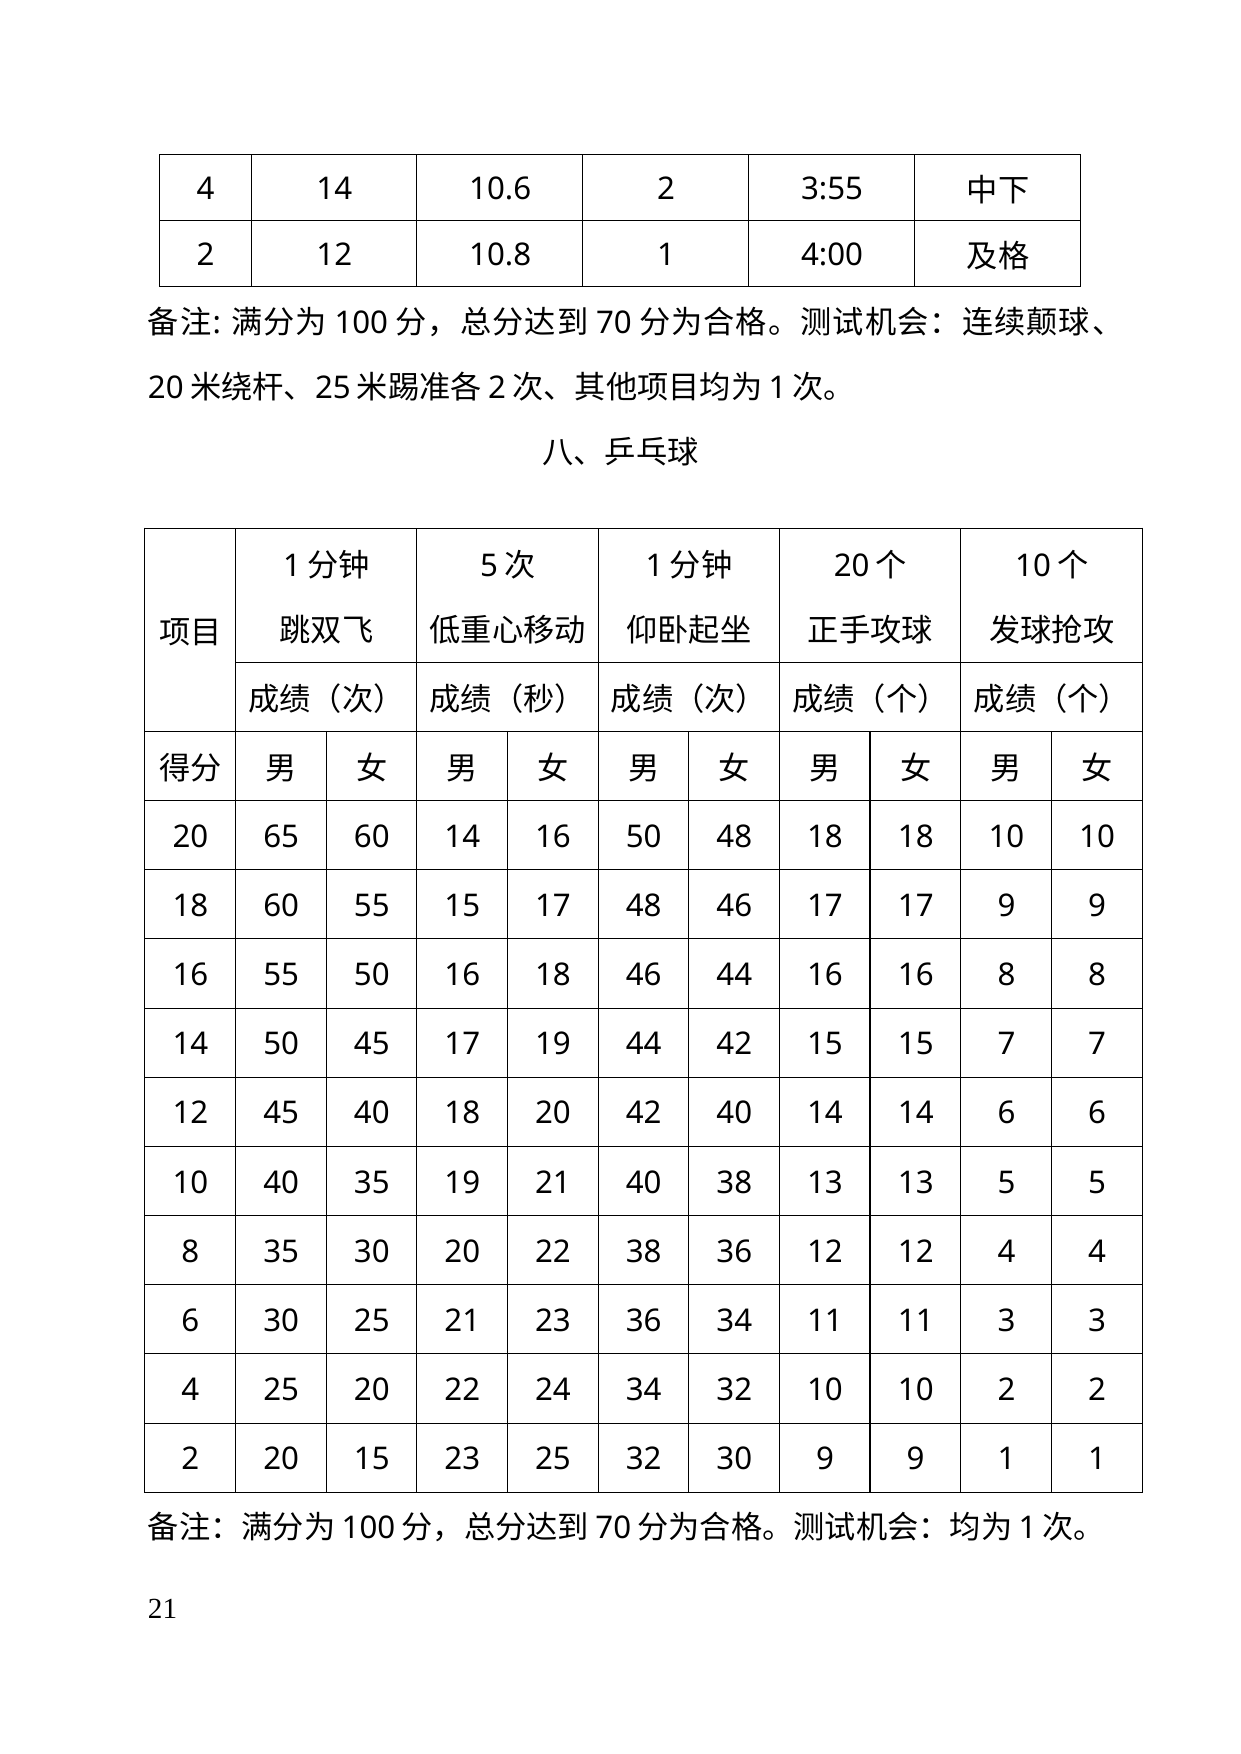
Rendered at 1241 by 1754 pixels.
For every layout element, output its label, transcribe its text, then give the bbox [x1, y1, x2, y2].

table_cell 14 [145, 1009, 235, 1077]
table_cell 55 [236, 939, 326, 1007]
table_cell 50 [327, 939, 416, 1007]
table_cell 6 [1052, 1078, 1142, 1146]
table_cell 16 [780, 939, 869, 1007]
table_cell 46 [599, 939, 688, 1007]
table_cell 9 [871, 1424, 960, 1492]
table_cell 45 [236, 1078, 326, 1146]
table_cell 16 [508, 801, 598, 869]
table_cell 10 [871, 1354, 960, 1422]
table_cell 17 [508, 870, 598, 938]
table_cell 成绩（次） [599, 663, 779, 731]
table_cell 32 [599, 1424, 688, 1492]
table_cell 36 [689, 1216, 779, 1284]
table_cell 12 [780, 1216, 869, 1284]
table_cell 7 [1052, 1009, 1142, 1077]
table_cell 男 [417, 732, 507, 800]
table_cell 44 [689, 939, 779, 1007]
table_cell 12 [871, 1216, 960, 1284]
table_cell 成绩（个） [961, 663, 1142, 731]
table_cell 38 [689, 1147, 779, 1215]
table_cell 9 [1052, 870, 1142, 938]
table_cell 18 [417, 1078, 507, 1146]
table_cell 10 [1052, 801, 1142, 869]
table_cell 45 [327, 1009, 416, 1077]
table_cell 25 [508, 1424, 598, 1492]
table_cell 6 [145, 1285, 235, 1353]
table_cell 48 [689, 801, 779, 869]
table_cell 4:00 [749, 221, 914, 286]
table_cell 15 [780, 1009, 869, 1077]
table_cell 4 [145, 1354, 235, 1422]
table_cell 3 [961, 1285, 1051, 1353]
table_cell 女 [871, 732, 960, 800]
table_cell 1 [1052, 1424, 1142, 1492]
table_cell 10 [961, 801, 1051, 869]
table_header 1分钟 跳双飞 [236, 529, 416, 662]
text 八、乒乓球 [148, 417, 1092, 482]
table_cell 14 [252, 155, 416, 220]
table_header 项目 [145, 529, 235, 731]
table_cell 40 [599, 1147, 688, 1215]
table_cell 18 [508, 939, 598, 1007]
table_cell 17 [417, 1009, 507, 1077]
table_cell 21 [417, 1285, 507, 1353]
table_cell 44 [599, 1009, 688, 1077]
table_cell 女 [327, 732, 416, 800]
table_cell 65 [236, 801, 326, 869]
table_cell 25 [236, 1354, 326, 1422]
table_cell 50 [236, 1009, 326, 1077]
table_cell 8 [961, 939, 1051, 1007]
text 备注：满分为100分，总分达到70分为合格。测试机会：均为1次。 [148, 1493, 1092, 1558]
table_cell 15 [327, 1424, 416, 1492]
table_cell 17 [780, 870, 869, 938]
table_cell 14 [780, 1078, 869, 1146]
table_cell 成绩（秒） [417, 663, 598, 731]
table_header 1分钟 仰卧起坐 [599, 529, 779, 662]
table_cell 12 [145, 1078, 235, 1146]
table_cell 女 [1052, 732, 1142, 800]
table_cell 13 [871, 1147, 960, 1215]
table_cell 中下 [915, 155, 1080, 220]
table_cell 21 [508, 1147, 598, 1215]
table_cell 3:55 [749, 155, 914, 220]
table_cell 得分 [145, 732, 235, 800]
table_cell 13 [780, 1147, 869, 1215]
table_cell 60 [236, 870, 326, 938]
table_cell 11 [871, 1285, 960, 1353]
table_cell 4 [1052, 1216, 1142, 1284]
table_cell 男 [780, 732, 869, 800]
table_cell 20 [417, 1216, 507, 1284]
table_cell 32 [689, 1354, 779, 1422]
table_cell 20 [508, 1078, 598, 1146]
table_cell 23 [508, 1285, 598, 1353]
table_cell 16 [145, 939, 235, 1007]
table_cell 16 [871, 939, 960, 1007]
table_cell 46 [689, 870, 779, 938]
table_cell 10.6 [417, 155, 582, 220]
table_cell 10 [780, 1354, 869, 1422]
table_cell 38 [599, 1216, 688, 1284]
table_cell 20 [145, 801, 235, 869]
table_cell 男 [599, 732, 688, 800]
table_cell 48 [599, 870, 688, 938]
table_header 5次 低重心移动 [417, 529, 598, 662]
table_cell 12 [252, 221, 416, 286]
table_cell 15 [417, 870, 507, 938]
table_cell 60 [327, 801, 416, 869]
table_cell 14 [417, 801, 507, 869]
text 备注: 满分为100分，总分达到70分为合格。测试机会：连续颠球、20米绕杆、25米踢准各2次、其他项目均为1次。 [148, 287, 1092, 417]
table_cell 2 [961, 1354, 1051, 1422]
table_cell 40 [236, 1147, 326, 1215]
table_cell 2 [583, 155, 748, 220]
table_cell 35 [236, 1216, 326, 1284]
table_cell 15 [871, 1009, 960, 1077]
table_cell 14 [871, 1078, 960, 1146]
table_cell 女 [689, 732, 779, 800]
table_cell 17 [871, 870, 960, 938]
table_cell 2 [1052, 1354, 1142, 1422]
table_cell 4 [160, 155, 251, 220]
table_cell 34 [599, 1354, 688, 1422]
table_cell 18 [145, 870, 235, 938]
table_cell 22 [508, 1216, 598, 1284]
table_cell 23 [417, 1424, 507, 1492]
table_cell 1 [583, 221, 748, 286]
table_cell 6 [961, 1078, 1051, 1146]
table_cell 8 [1052, 939, 1142, 1007]
table_cell 18 [871, 801, 960, 869]
table_cell 40 [689, 1078, 779, 1146]
table_cell 24 [508, 1354, 598, 1422]
table_cell 7 [961, 1009, 1051, 1077]
table_cell 5 [961, 1147, 1051, 1215]
table_cell 34 [689, 1285, 779, 1353]
table_header 10个 发球抢攻 [961, 529, 1142, 662]
table_cell 3 [1052, 1285, 1142, 1353]
table_cell 30 [689, 1424, 779, 1492]
table_header 20个 正手攻球 [780, 529, 960, 662]
table_cell 5 [1052, 1147, 1142, 1215]
table_cell 30 [236, 1285, 326, 1353]
table_cell 成绩（次） [236, 663, 416, 731]
table_cell 男 [236, 732, 326, 800]
table_cell 19 [508, 1009, 598, 1077]
table_cell 成绩（个） [780, 663, 960, 731]
table_cell 25 [327, 1285, 416, 1353]
table_cell 男 [961, 732, 1051, 800]
table_cell 16 [417, 939, 507, 1007]
table_cell 42 [689, 1009, 779, 1077]
table_cell 10.8 [417, 221, 582, 286]
table_cell 4 [961, 1216, 1051, 1284]
table_cell 30 [327, 1216, 416, 1284]
table_cell 19 [417, 1147, 507, 1215]
table_cell 20 [327, 1354, 416, 1422]
table_cell 9 [780, 1424, 869, 1492]
table_cell 8 [145, 1216, 235, 1284]
table_cell 40 [327, 1078, 416, 1146]
table_cell 10 [145, 1147, 235, 1215]
table_cell 9 [961, 870, 1051, 938]
table_cell 22 [417, 1354, 507, 1422]
table_cell 35 [327, 1147, 416, 1215]
table_cell 11 [780, 1285, 869, 1353]
table_cell 1 [961, 1424, 1051, 1492]
table_cell 20 [236, 1424, 326, 1492]
table_cell 36 [599, 1285, 688, 1353]
table_cell 42 [599, 1078, 688, 1146]
table_cell 50 [599, 801, 688, 869]
table_cell 18 [780, 801, 869, 869]
table_cell 及格 [915, 221, 1080, 286]
table_cell 女 [508, 732, 598, 800]
table_cell 55 [327, 870, 416, 938]
table_cell 2 [160, 221, 251, 286]
table_cell 2 [145, 1424, 235, 1492]
